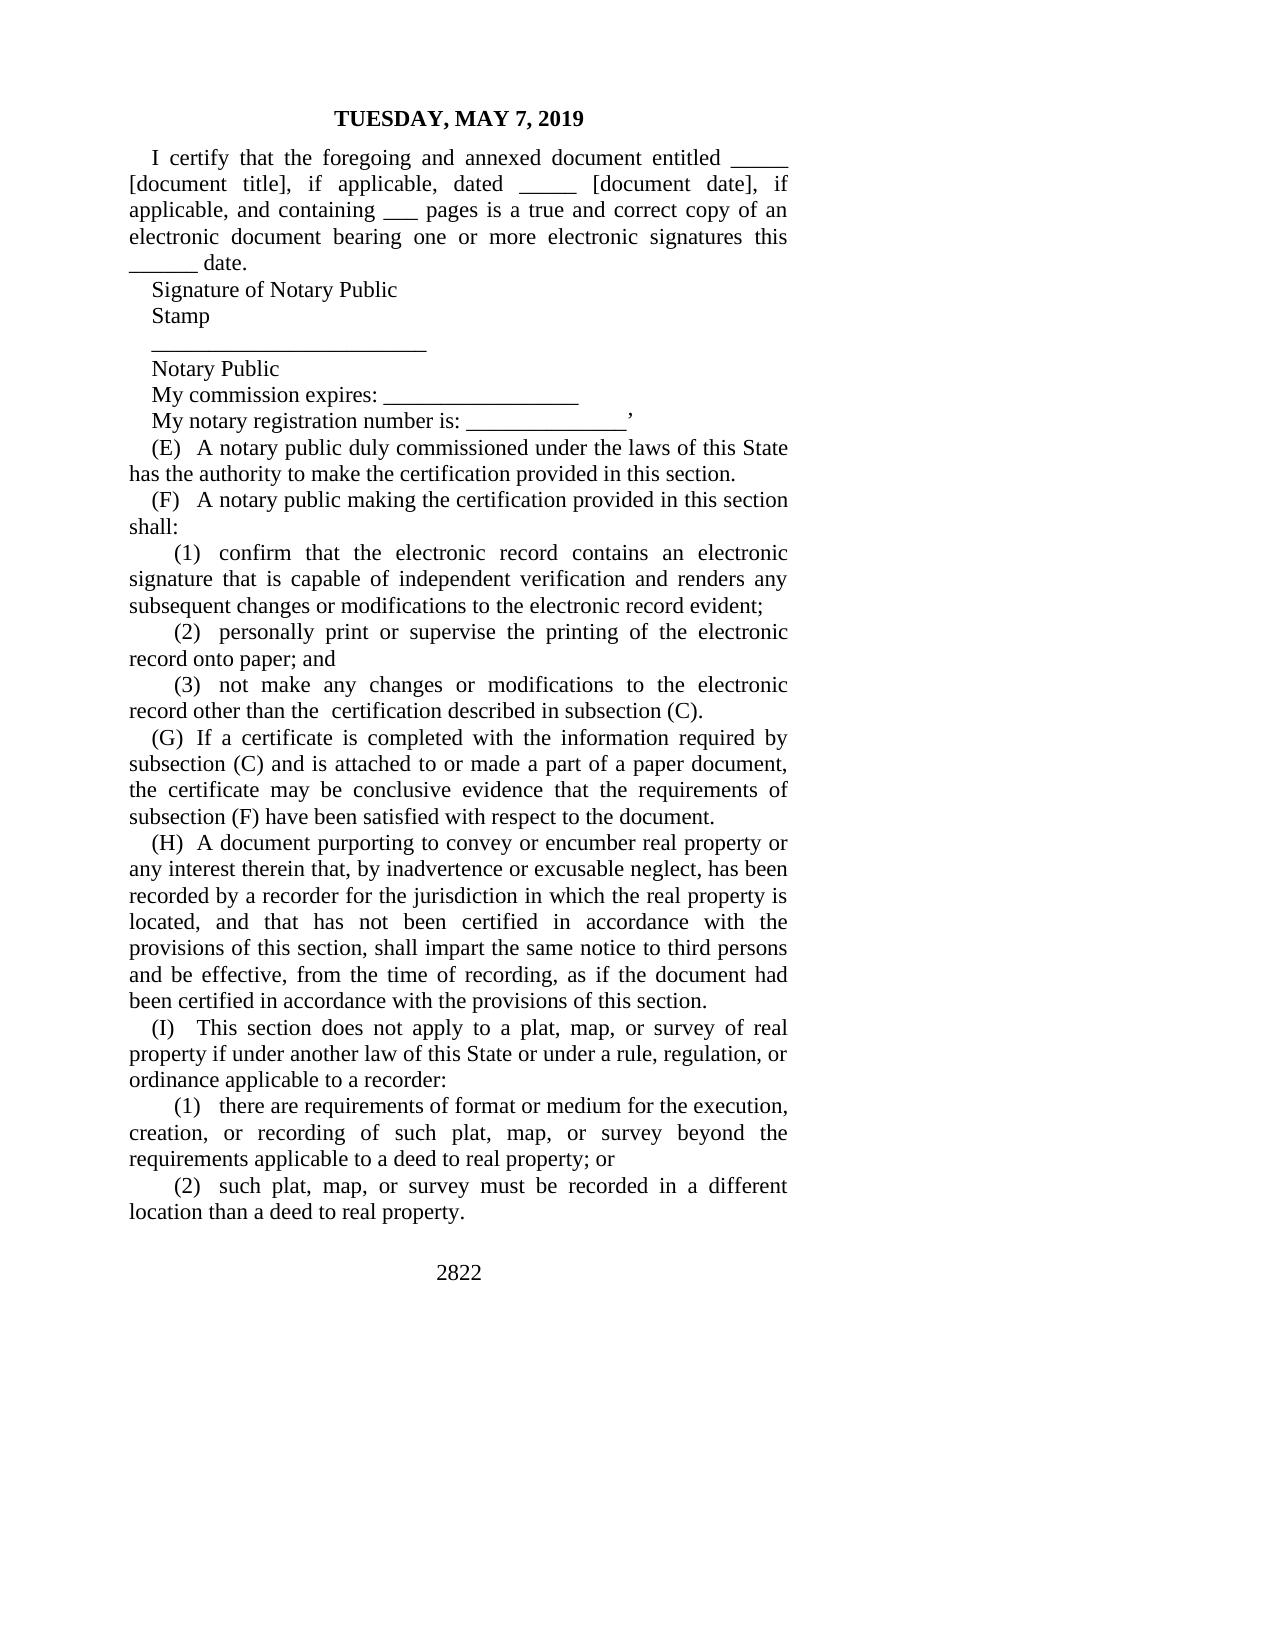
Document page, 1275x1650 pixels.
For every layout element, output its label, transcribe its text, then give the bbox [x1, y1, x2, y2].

text My commission expires: _________________ [129, 381, 789, 407]
text (H) A document purporting to convey or encumber real property or any interest therein that, by inadvertence or excusable neglect, has been recorded by a recorder for the jurisdiction in which the real property is located, and that has not been certified in accordance with the provisions of this section, shall impart the same notice to third persons and be effective, from the time of recording, as if the document had been certified in accordance with the provisions of this section. [129, 829, 789, 1013]
text (G) If a certificate is completed with the information required by subsection (C) and is attached to or made a part of a paper document, the certificate may be conclusive evidence that the requirements of subsection (F) have been satisfied with respect to the document. [129, 724, 789, 829]
text (I) This section does not apply to a plat, map, or survey of real property if under another law of this State or under a rule, regulation, or ordinance applicable to a recorder: [129, 1013, 789, 1093]
text Stamp [129, 302, 789, 328]
text (2) personally print or supervise the printing of the electronic record onto paper; and [129, 618, 789, 671]
text (F) A notary public making the certification provided in this section shall: [129, 486, 789, 539]
text (2) such plat, map, or survey must be recorded in a different location than a deed to real property. [129, 1172, 789, 1224]
text I certify that the foregoing and annexed document entitled _____ [document title], if applicable, dated _____ [document date], if applicable, and containing ___ pages is a true and correct copy of an electronic document bearing one or more electronic signatures this ______ date. [129, 144, 789, 276]
text My notary registration number is: ______________’ [129, 407, 789, 434]
text (3) not make any changes or modifications to the electronic record other than the certification described in subsection (C). [129, 671, 789, 724]
text ________________________ [129, 328, 789, 355]
text (1) confirm that the electronic record contains an electronic signature that is capable of independent verification and renders any subsequent changes or modifications to the electronic record evident; [129, 539, 789, 618]
text (1) there are requirements of format or medium for the execution, creation, or recording of such plat, map, or survey beyond the requirements applicable to a deed to real property; or [129, 1093, 789, 1172]
text (E) A notary public duly commissioned under the laws of this State has the authority to make the certification provided in this section. [129, 434, 789, 486]
text Signature of Notary Public [129, 276, 789, 302]
text Notary Public [129, 355, 789, 381]
